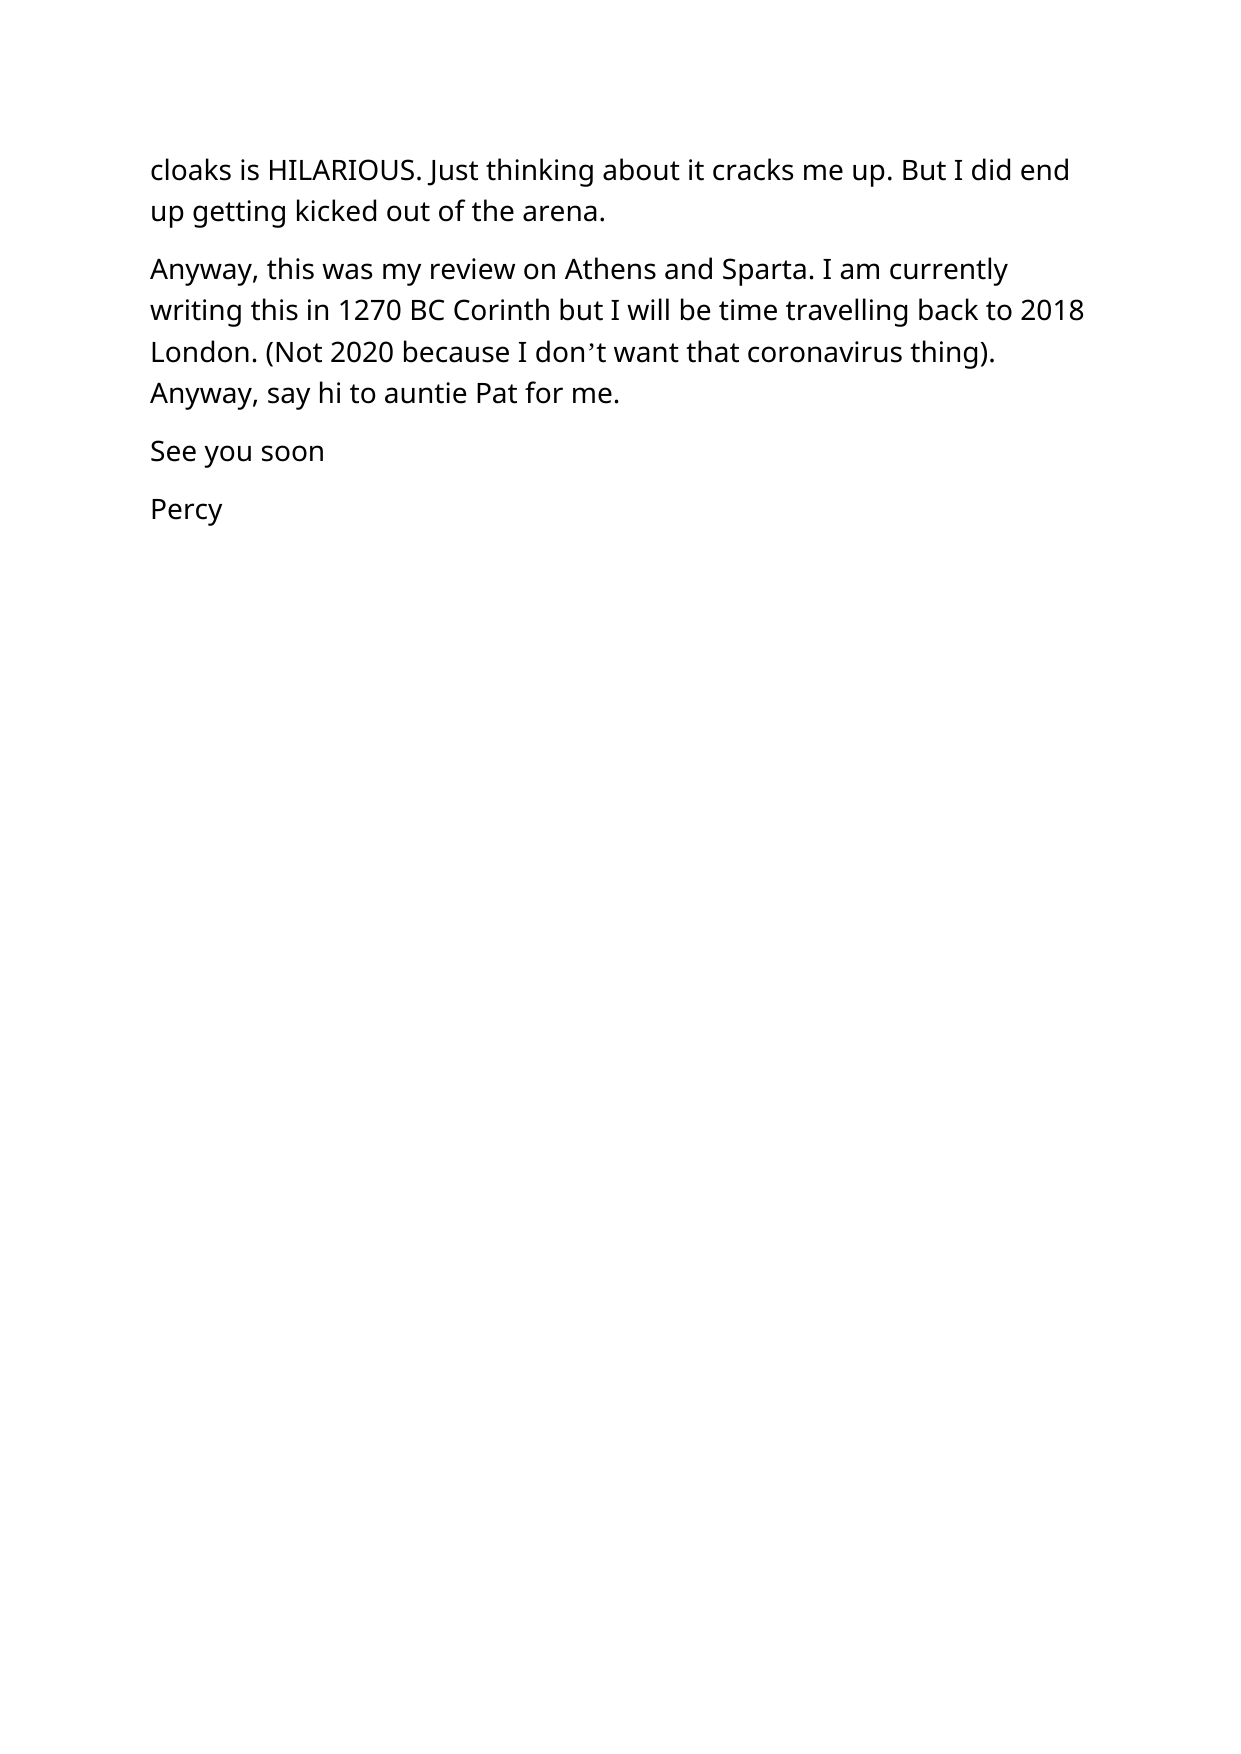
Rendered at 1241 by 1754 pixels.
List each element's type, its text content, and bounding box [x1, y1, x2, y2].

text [150, 150, 1090, 230]
text See you soon [150, 431, 1090, 470]
text Percy [150, 489, 1090, 528]
text Anyway, this was my review on Athens and Sparta. I am currently writing this in 1270 BC Corinth but I will be time travelling back to 2018 London. (Not 2020 because I don’t want that coronavirus thing). Anyway, say hi to auntie Pat for me. [150, 249, 1090, 412]
